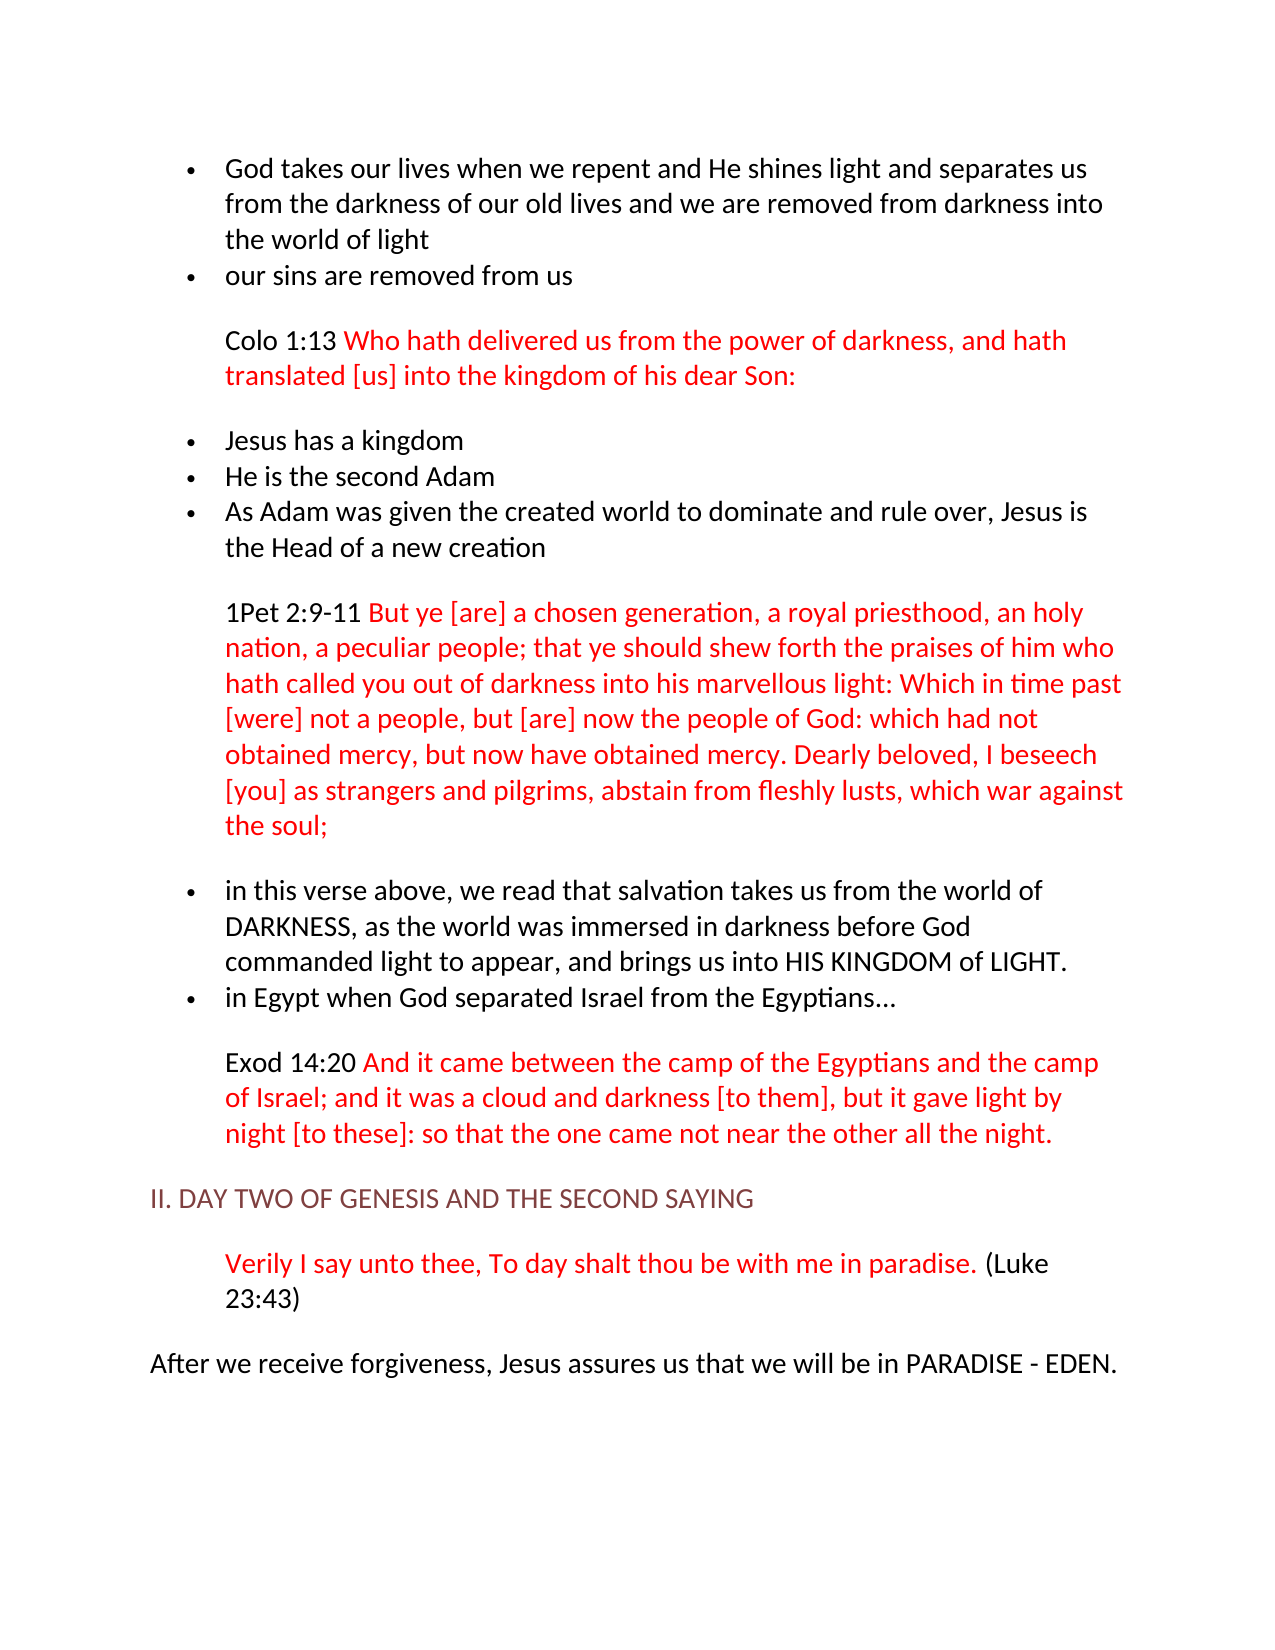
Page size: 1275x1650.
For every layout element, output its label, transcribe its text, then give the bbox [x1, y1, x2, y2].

text Verily I say unto thee, To day shalt thou be with me in paradise. (Luke 23:43) [225, 1245, 1125, 1316]
text 1Pet 2:9-11 But ye [are] a chosen generation, a royal priesthood, an holy nation, a peculiar people; that ye should shew forth the praises of him who hath called you out of darkness into his marvellous light: Which in time past [were] not a people, but [are] now the people of God: which had not obtained mercy, but now have obtained mercy. Dearly beloved, I beseech [you] as strangers and pilgrims, abstain from fleshly lusts, which war against the soul; [225, 594, 1125, 843]
list He is the second Adam [187, 458, 1125, 493]
list God takes our lives when we repent and He shines light and separates us from the darkness of our old lives and we are removed from darkness into the world of light [187, 150, 1125, 257]
text After we receive forgiveness, Jesus assures us that we will be in PARADISE - EDEN. [150, 1345, 1125, 1381]
list in Egypt when God separated Israel from the Egyptians... [187, 979, 1125, 1015]
list in this verse above, we read that salvation takes us from the world of DARKNESS, as the world was immersed in darkness before God commanded light to appear, and brings us into HIS KINGDOM of LIGHT. [187, 872, 1125, 979]
text Colo 1:13 Who hath delivered us from the power of darkness, and hath translated [us] into the kingdom of his dear Son: [225, 322, 1125, 393]
text II. DAY TWO OF GENESIS AND THE SECOND SAYING [150, 1180, 1125, 1216]
text Exod 14:20 And it came between the camp of the Egyptians and the camp of Israel; and it was a cloud and darkness [to them], but it gave light by night [to these]: so that the one came not near the other all the night. [225, 1044, 1125, 1151]
list As Adam was given the created world to dominate and rule over, Jesus is the Head of a new creation [187, 493, 1125, 564]
list our sins are removed from us [187, 257, 1125, 292]
list Jesus has a kingdom [187, 422, 1125, 458]
